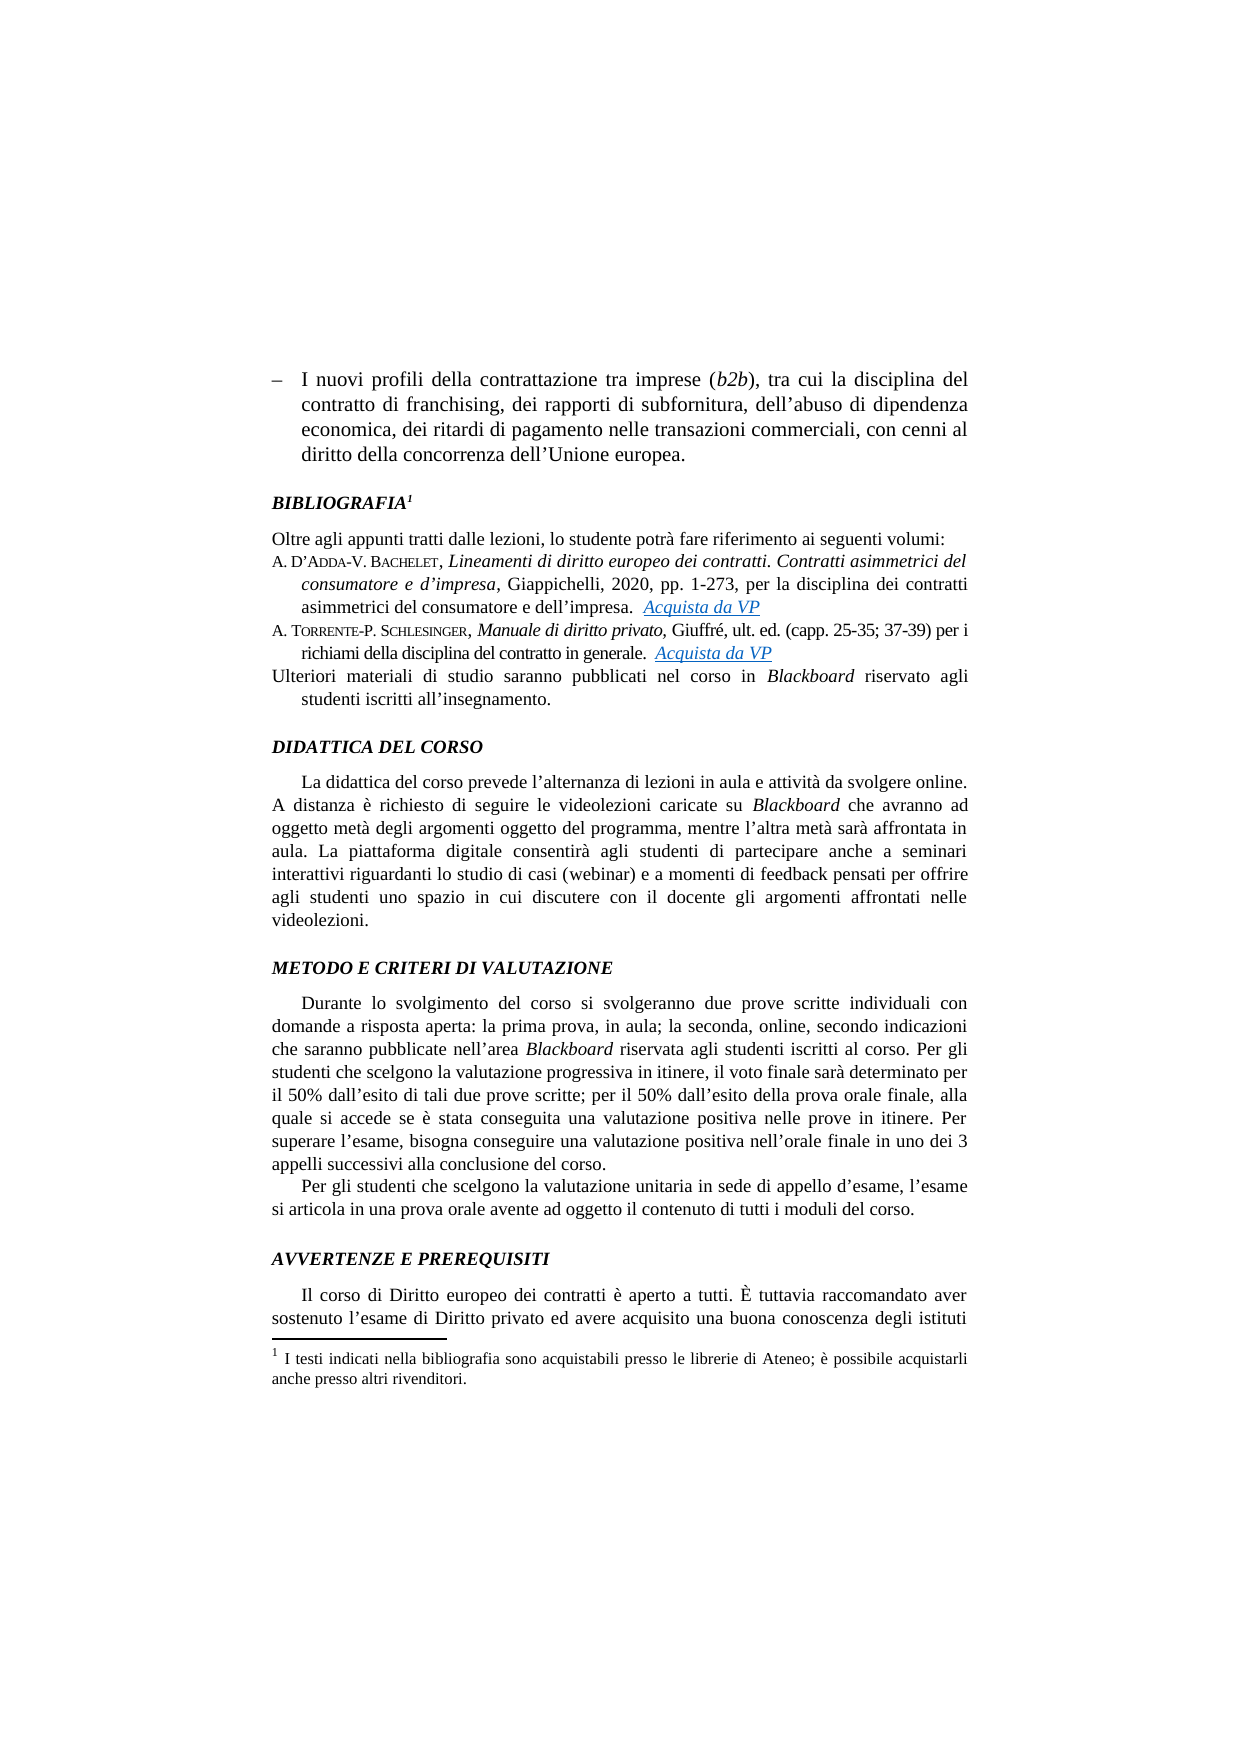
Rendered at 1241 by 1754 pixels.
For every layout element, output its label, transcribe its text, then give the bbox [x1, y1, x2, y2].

text DIDATTICA DEL CORSO [272, 735, 968, 758]
text METODO E CRITERI DI VALUTAZIONE [272, 956, 968, 979]
text A. Torrente-P. Schlesinger, Manuale di diritto privato, Giuffré, ult. ed. (capp. 25-35; 37-39) per i richiami della disciplina del contratto in generale. Acquista da VP [272, 618, 968, 664]
text Oltre agli appunti tratti dalle lezioni, lo studente potrà fare riferimento ai seguenti volumi: [272, 527, 968, 549]
text – I nuovi profili della contrattazione tra imprese (b2b), tra cui la disciplina del contratto di franchising, dei rapporti di subfornitura, dell’abuso di dipendenza economica, dei ritardi di pagamento nelle transazioni commerciali, con cenni al diritto della concorrenza dell’Unione europea. [272, 366, 968, 466]
text Durante lo svolgimento del corso si svolgeranno due prove scritte individuali con domande a risposta aperta: la prima prova, in aula; la seconda, online, secondo indicazioni che saranno pubblicate nell’area Blackboard riservata agli studenti iscritti al corso. Per gli studenti che scelgono la valutazione progressiva in itinere, il voto finale sarà determinato per il 50% dall’esito di tali due prove scritte; per il 50% dall’esito della prova orale finale, alla quale si accede se è stata conseguita una valutazione positiva nelle prove in itinere. Per superare l’esame, bisogna conseguire una valutazione positiva nell’orale finale in uno dei 3 appelli successivi alla conclusione del corso. [272, 991, 968, 1174]
text A. D’Adda-V. Bachelet, Lineamenti di diritto europeo dei contratti. Contratti asimmetrici del consumatore e d’impresa, Giappichelli, 2020, pp. 1-273, per la disciplina dei contratti asimmetrici del consumatore e dell’impresa. Acquista da VP [272, 549, 968, 618]
text La didattica del corso prevede l’alternanza di lezioni in aula e attività da svolgere online. A distanza è richiesto di seguire le videolezioni caricate su Blackboard che avranno ad oggetto metà degli argomenti oggetto del programma, mentre l’altra metà sarà affrontata in aula. La piattaforma digitale consentirà agli studenti di partecipare anche a seminari interattivi riguardanti lo studio di casi (webinar) e a momenti di feedback pensati per offrire agli studenti uno spazio in cui discutere con il docente gli argomenti affrontati nelle videolezioni. [272, 770, 968, 931]
text AVVERTENZE E PREREQUISITI [272, 1245, 968, 1270]
text BIBLIOGRAFIA [272, 491, 968, 514]
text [272, 1283, 968, 1329]
text Ulteriori materiali di studio saranno pubblicati nel corso in Blackboard riservato agli studenti iscritti all’insegnamento. [272, 664, 968, 710]
text Per gli studenti che scelgono la valutazione unitaria in sede di appello d’esame, l’esame si articola in una prova orale avente ad oggetto il contenuto di tutti i moduli del corso. [272, 1174, 968, 1220]
